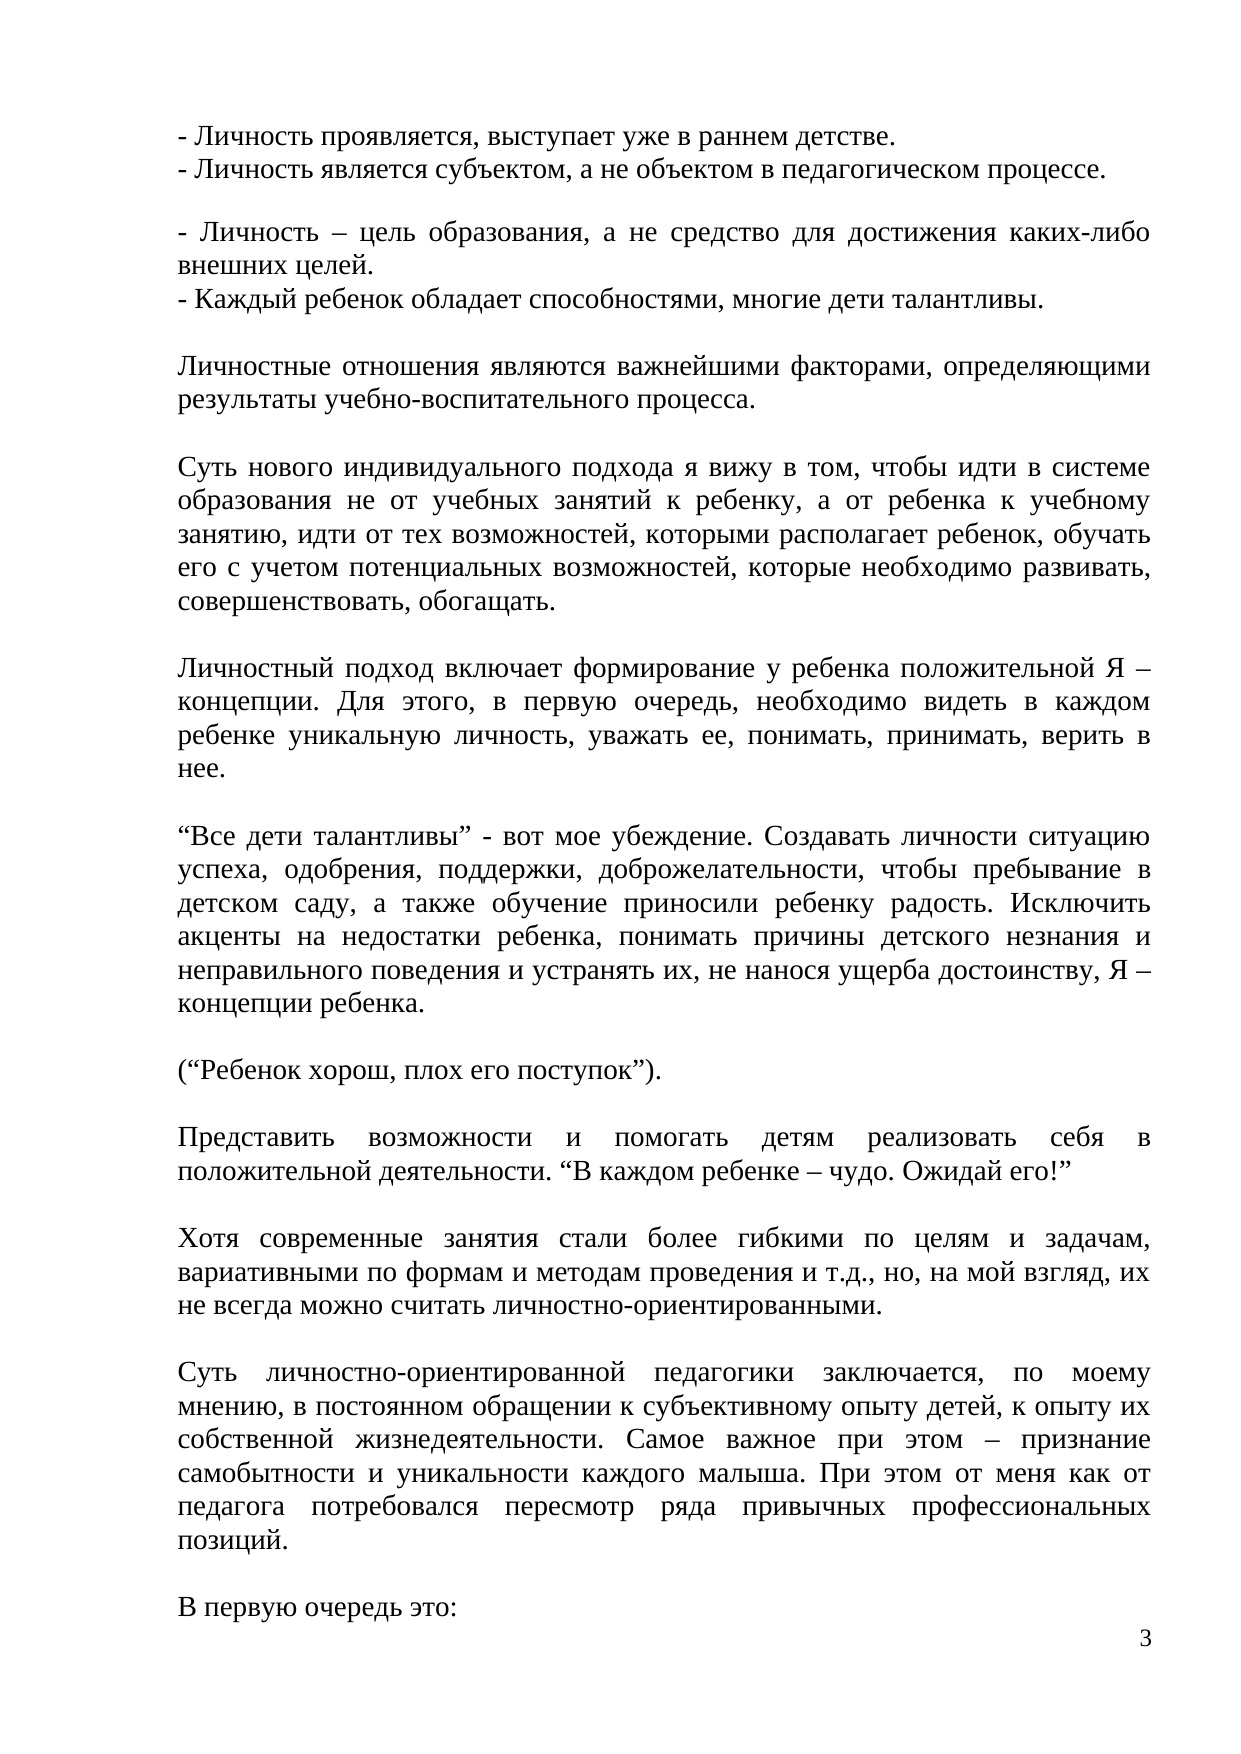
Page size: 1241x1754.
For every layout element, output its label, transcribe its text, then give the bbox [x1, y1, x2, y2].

text - Каждый ребенок обладает способностями, многие дети талантливы. [177, 281, 1152, 314]
text Суть личностно-ориентированной педагогики заключается, по моему мнению, в постоянном обращении к субъективному опыту детей, к опыту их собственной жизнедеятельности. Самое важное при этом – признание самобытности и уникальности каждого малыша. При этом от меня как от педагога потребовался пересмотр ряда привычных профессиональных позиций. [177, 1354, 1152, 1556]
text (“Ребенок хорош, плох его поступок”). [177, 1052, 1152, 1086]
text Представить возможности и помогать детям реализовать себя в положительной деятельности. “В каждом ребенке – чудо. Ожидай его!” [177, 1119, 1152, 1187]
text Личностные отношения являются важнейшими факторами, определяющими результаты учебно-воспитательного процесса. [177, 348, 1152, 415]
text Суть нового индивидуального подхода я вижу в том, чтобы идти в системе образования не от учебных занятий к ребенку, а от ребенка к учебному занятию, идти от тех возможностей, которыми располагает ребенок, обучать его с учетом потенциальных возможностей, которые необходимо развивать, совершенствовать, обогащать. [177, 449, 1152, 616]
text Хотя современные занятия стали более гибкими по целям и задачам, вариативными по формам и методам проведения и т.д., но, на мой взгляд, их не всегда можно считать личностно-ориентированными. [177, 1220, 1152, 1321]
text “Все дети талантливы” - вот мое убеждение. Создавать личности ситуацию успеха, одобрения, поддержки, доброжелательности, чтобы пребывание в детском саду, а также обучение приносили ребенку радость. Исключить акценты на недостатки ребенка, понимать причины детского незнания и неправильного поведения и устранять их, не нанося ущерба достоинству, Я – концепции ребенка. [177, 818, 1152, 1019]
text - Личность проявляется, выступает уже в раннем детстве. [177, 118, 1152, 152]
text - Личность является субъектом, а не объектом в педагогическом процессе. [177, 152, 1152, 185]
text Личностный подход включает формирование у ребенка положительной Я – концепции. Для этого, в первую очередь, необходимо видеть в каждом ребенке уникальную личность, уважать ее, понимать, принимать, верить в нее. [177, 650, 1152, 784]
text - Личность – цель образования, а не средство для достижения каких-либо внешних целей. [177, 214, 1152, 281]
text В первую очередь это: [177, 1589, 1152, 1623]
